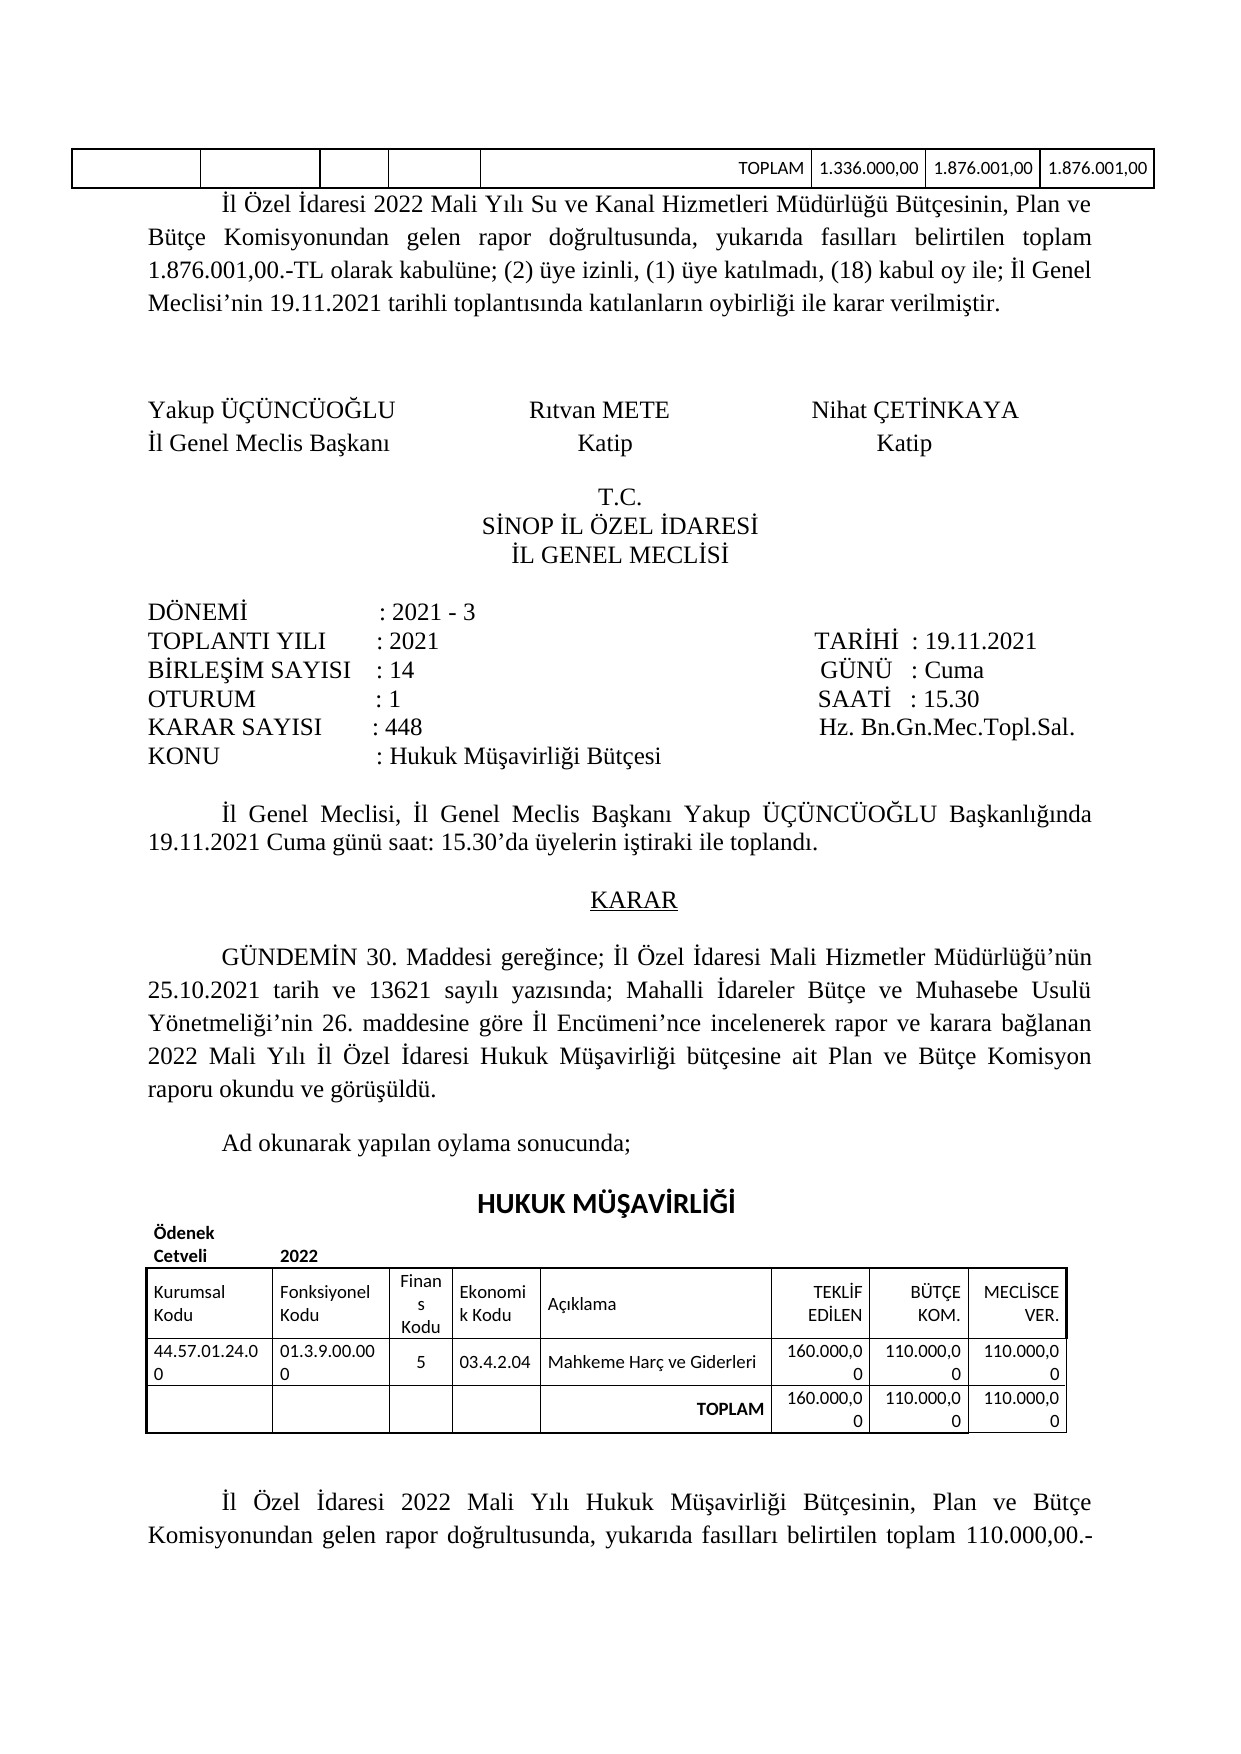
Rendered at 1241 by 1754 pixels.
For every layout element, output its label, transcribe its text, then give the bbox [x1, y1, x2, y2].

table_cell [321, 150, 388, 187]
text KONU : Hukuk Müşavirliği Bütçesi [148, 741, 1093, 770]
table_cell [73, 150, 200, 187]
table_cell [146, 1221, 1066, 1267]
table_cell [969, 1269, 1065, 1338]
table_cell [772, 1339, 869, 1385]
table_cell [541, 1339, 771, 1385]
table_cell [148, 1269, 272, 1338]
text T.C. [148, 482, 1093, 511]
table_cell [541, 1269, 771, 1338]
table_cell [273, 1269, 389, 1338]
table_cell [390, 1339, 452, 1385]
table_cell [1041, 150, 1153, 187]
text İL GENEL MECLİSİ [148, 540, 1093, 569]
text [148, 1487, 1093, 1548]
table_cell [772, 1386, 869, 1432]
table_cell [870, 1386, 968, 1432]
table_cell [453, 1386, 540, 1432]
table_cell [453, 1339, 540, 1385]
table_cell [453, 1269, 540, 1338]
text Yakup ÜÇÜNCÜOĞLU Rıtvan METE Nihat ÇETİNKAYA İl Genel Meclis Başkanı Katip Katip [148, 396, 1093, 457]
text DÖNEMİ : 2021 - 3 [148, 597, 1093, 626]
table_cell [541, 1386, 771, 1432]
text İl Genel Meclisi, İl Genel Meclis Başkanı Yakup ÜÇÜNCÜOĞLU Başkanlığında 19.11.2021 Cuma günü saat: 15.30’da üyelerin iştiraki ile toplandı. [148, 799, 1093, 856]
text TOPLANTI YILI : 2021 TARİHİ : 19.11.2021 [148, 626, 1093, 655]
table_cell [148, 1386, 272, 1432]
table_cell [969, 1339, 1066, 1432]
text KARAR [516, 885, 1093, 914]
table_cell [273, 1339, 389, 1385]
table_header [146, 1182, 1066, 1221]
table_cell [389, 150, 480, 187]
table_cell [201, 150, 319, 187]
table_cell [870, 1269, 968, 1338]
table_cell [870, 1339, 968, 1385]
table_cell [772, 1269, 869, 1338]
text OTURUM : 1 SAATİ : 15.30 [148, 684, 1093, 712]
text GÜNDEMİN 30. Maddesi gereğince; İl Özel İdaresi Mali Hizmetler Müdürlüğü’nün 25.10.2021 tarih ve 13621 sayılı yazısında; Mahalli İdareler Bütçe ve Muhasebe Usulü Yönetmeliği’nin 26. maddesine göre İl Encümeni’nce incelenerek rapor ve karara bağlanan 2022 Mali Yılı İl Özel İdaresi Hukuk Müşavirliği bütçesine ait Plan ve Bütçe Komisyon raporu okundu ve görüşüldü. [148, 942, 1093, 1103]
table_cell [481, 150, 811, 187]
text BİRLEŞİM SAYISI : 14 GÜNÜ : Cuma [148, 655, 1093, 684]
text SİNOP İL ÖZEL İDARESİ [148, 511, 1093, 540]
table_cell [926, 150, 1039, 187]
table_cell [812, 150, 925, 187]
text KARAR SAYISI : 448 Hz. Bn.Gn.Mec.Topl.Sal. [148, 712, 1093, 741]
text İl Özel İdaresi 2022 Mali Yılı Su ve Kanal Hizmetleri Müdürlüğü Bütçesinin, Plan ve Bütçe Komisyonundan gelen rapor doğrultusunda, yukarıda fasılları belirtilen toplam 1.876.001,00.-TL olarak kabulüne; (2) üye izinli, (1) üye katılmadı, (18) kabul oy ile; İl Genel Meclisi’nin 19.11.2021 tarihli toplantısında katılanların oybirliği ile karar verilmiştir. [148, 189, 1093, 317]
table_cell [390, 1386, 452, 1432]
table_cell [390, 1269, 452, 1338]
text Ad okunarak yapılan oylama sonucunda; [148, 1128, 1093, 1157]
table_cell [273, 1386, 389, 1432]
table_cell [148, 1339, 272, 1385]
